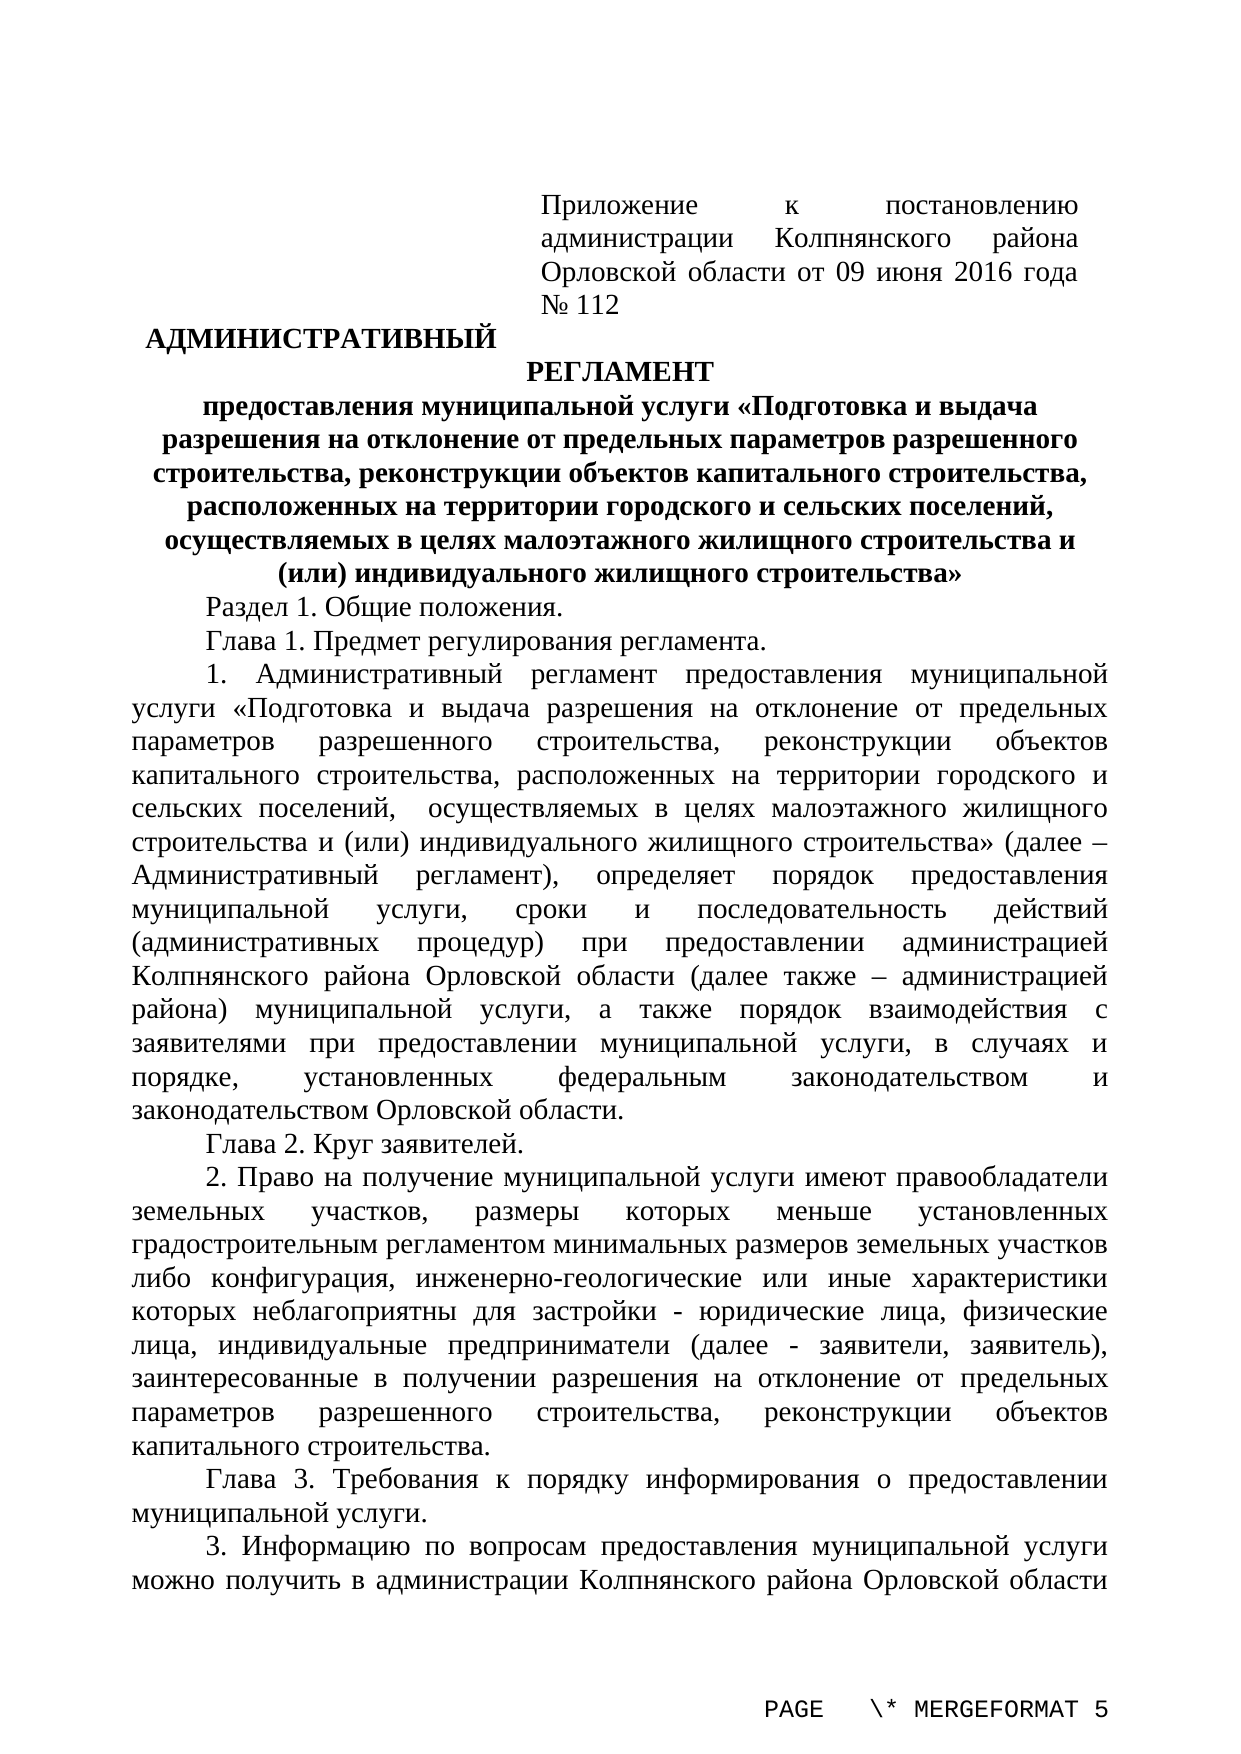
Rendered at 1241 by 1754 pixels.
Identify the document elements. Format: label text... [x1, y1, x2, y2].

text Раздел 1. Общие положения. [131, 589, 1109, 623]
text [131, 1528, 1109, 1595]
table_header Приложение к постановлению администрации Колпнянского района Орловской области от 09 июня 2016 года № 112 [529, 187, 1090, 321]
text Глава 1. Предмет регулирования регламента. [131, 623, 1109, 656]
text АДМИНИСТРАТИВНЫЙ РЕГЛАМЕНТ [131, 321, 1109, 388]
text 1. Административный регламент предоставления муниципальной услуги «Подготовка и выдача разрешения на отклонение от предельных параметров разрешенного строительства, реконструкции объектов капитального строительства, расположенных на территории городского и сельских поселений, осуществляемых в целях малоэтажного жилищного строительства и (или) индивидуального жилищного строительства» (далее – Административный регламент), определяет порядок предоставления муниципальной услуги, сроки и последовательность действий (административных процедур) при предоставлении администрацией Колпнянского района Орловской области (далее также – администрацией района) муниципальной услуги, а также порядок взаимодействия с заявителями при предоставлении муниципальной услуги, в случаях и порядке, установленных федеральным законодательством и законодательством Орловской области. [131, 656, 1109, 1126]
text 2. Право на получение муниципальной услуги имеют правообладатели земельных участков, размеры которых меньше установленных градостроительным регламентом минимальных размеров земельных участков либо конфигурация, инженерно-геологические или иные характеристики которых неблагоприятны для застройки - юридические лица, физические лица, индивидуальные предприниматели (далее - заявители, заявитель), заинтересованные в получении разрешения на отклонение от предельных параметров разрешенного строительства, реконструкции объектов капитального строительства. [131, 1159, 1109, 1461]
text предоставления муниципальной услуги «Подготовка и выдача разрешения на отклонение от предельных параметров разрешенного строительства, реконструкции объектов капитального строительства, расположенных на территории городского и сельских поселений, осуществляемых в целях малоэтажного жилищного строительства и (или) индивидуального жилищного строительства» [131, 388, 1109, 589]
text Глава 2. Круг заявителей. [131, 1126, 1109, 1159]
text Глава 3. Требования к порядку информирования о предоставлении муниципальной услуги. [131, 1461, 1109, 1528]
